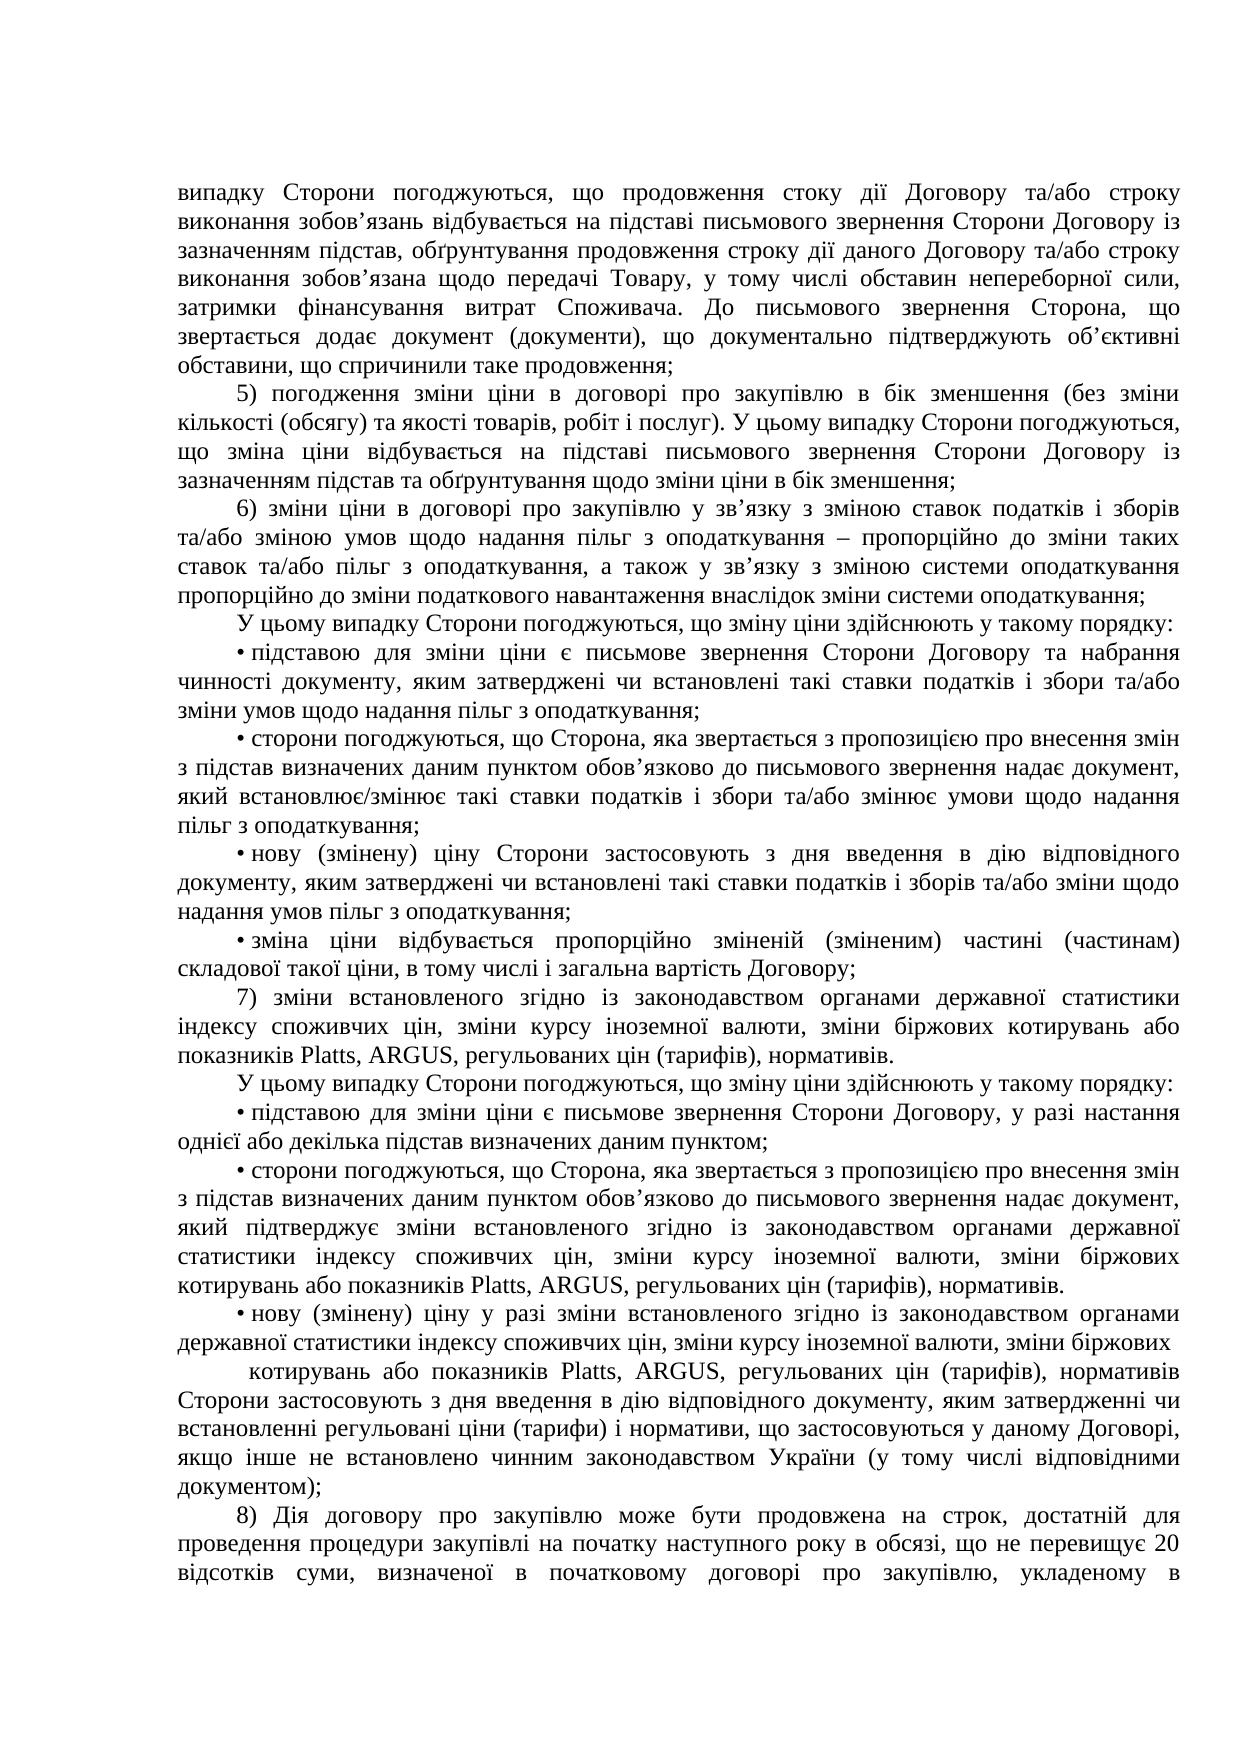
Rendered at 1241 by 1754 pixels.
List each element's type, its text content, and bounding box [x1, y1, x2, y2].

text 7) зміни встановленого згідно із законодавством органами державної статистики індексу споживчих цін, зміни курсу іноземної валюти, зміни біржових котирувань або показників Platts, ARGUS, регульованих цін (тарифів), нормативів. [177, 982, 1181, 1068]
text котирувань або показників Platts, ARGUS, регульованих цін (тарифів), нормативів Сторони застосовують з дня введення в дію відповідного документу, яким затвердженні чи встановленні регульовані ціни (тарифи) і нормативи, що застосовуються у даному Договорі, якщо інше не встановлено чинним законодавством України (у тому числі відповідними документом); [177, 1356, 1181, 1500]
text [177, 177, 1181, 378]
text • сторони погоджуються, що Сторона, яка звертається з пропозицією про внесення змін з підстав визначених даним пунктом обов’язково до письмового звернення надає документ, який встановлює/змінює такі ставки податків і збори та/або змінює умови щодо надання пільг з оподаткування; [177, 723, 1181, 838]
text У цьому випадку Сторони погоджуються, що зміну ціни здійснюють у такому порядку: [177, 1068, 1181, 1097]
text 6) зміни ціни в договорі про закупівлю у зв’язку з зміною ставок податків і зборів та/або зміною умов щодо надання пільг з оподаткування – пропорційно до зміни таких ставок та/або пільг з оподаткування, а також у зв’язку з зміною системи оподаткування пропорційно до зміни податкового навантаження внаслідок зміни системи оподаткування; [177, 493, 1181, 608]
text У цьому випадку Сторони погоджуються, що зміну ціни здійснюють у такому порядку: [177, 608, 1181, 637]
text • сторони погоджуються, що Сторона, яка звертається з пропозицією про внесення змін з підстав визначених даним пунктом обов’язково до письмового звернення надає документ, який підтверджує зміни встановленого згідно із законодавством органами державної статистики індексу споживчих цін, зміни курсу іноземної валюти, зміни біржових котирувань або показників Platts, ARGUS, регульованих цін (тарифів), нормативів. [177, 1155, 1181, 1298]
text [177, 1500, 1181, 1586]
text • підставою для зміни ціни є письмове звернення Сторони Договору та набрання чинності документу, яким затверджені чи встановлені такі ставки податків і збори та/або зміни умов щодо надання пільг з оподаткування; [177, 637, 1181, 723]
text • нову (змінену) ціну Сторони застосовують з дня введення в дію відповідного документу, яким затверджені чи встановлені такі ставки податків і зборів та/або зміни щодо надання умов пільг з оподаткування; [177, 838, 1181, 925]
text • підставою для зміни ціни є письмове звернення Сторони Договору, у разі настання однієї або декілька підстав визначених даним пунктом; [177, 1097, 1181, 1155]
text • нову (змінену) ціну у разі зміни встановленого згідно із законодавством органами державної статистики індексу споживчих цін, зміни курсу іноземної валюти, зміни біржових [177, 1298, 1181, 1356]
text 5) погодження зміни ціни в договорі про закупівлю в бік зменшення (без зміни кількості (обсягу) та якості товарів, робіт і послуг). У цьому випадку Сторони погоджуються, що зміна ціни відбувається на підставі письмового звернення Сторони Договору із зазначенням підстав та обґрунтування щодо зміни ціни в бік зменшення; [177, 378, 1181, 493]
text • зміна ціни відбувається пропорційно зміненій (зміненим) частині (частинам) складової такої ціни, в тому числі і загальна вартість Договору; [177, 925, 1181, 982]
